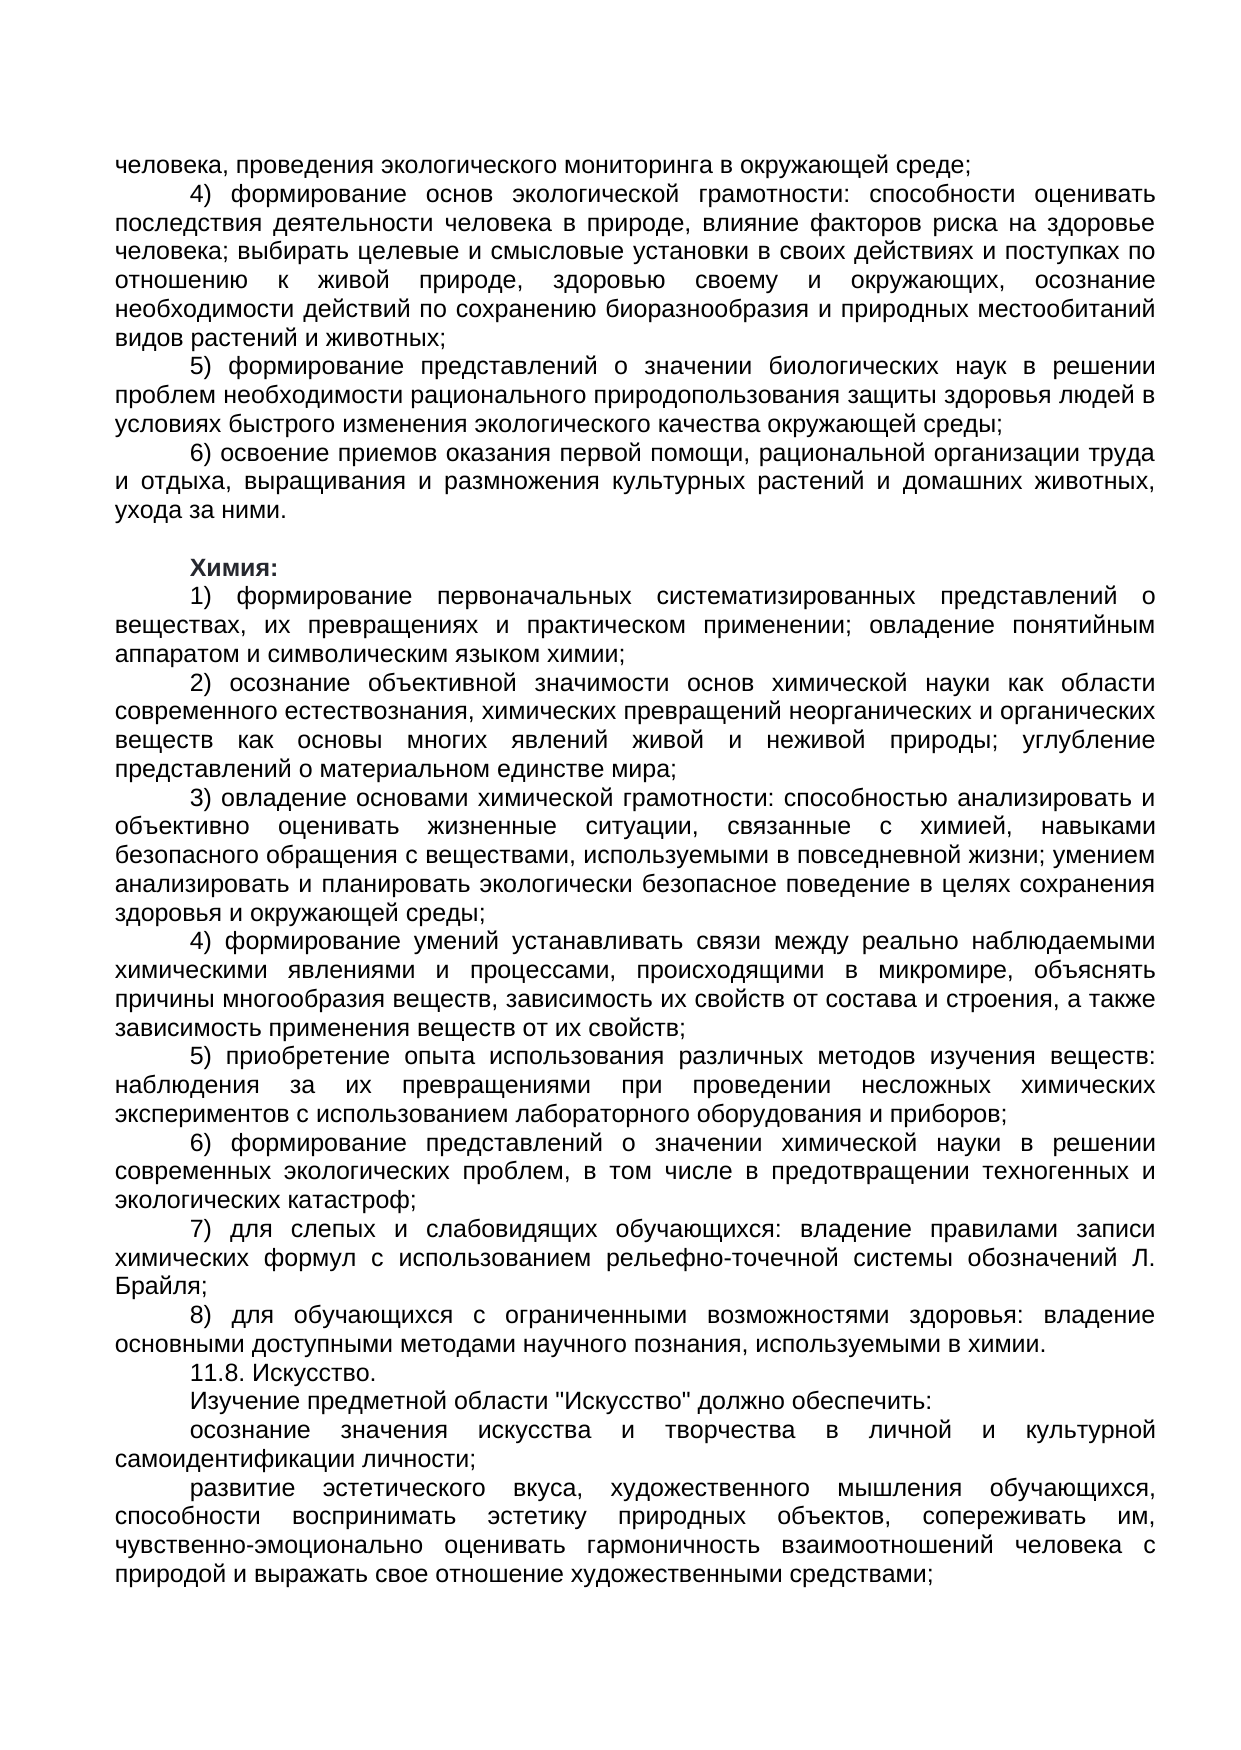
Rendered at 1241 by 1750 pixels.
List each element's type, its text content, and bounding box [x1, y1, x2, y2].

text 5) формирование представлений о значении биологических наук в решении проблем необходимости рационального природопользования защиты здоровья людей в условиях быстрого изменения экологического качества окружающей среды; [114, 351, 1157, 437]
text 8) для обучающихся с ограниченными возможностями здоровья: владение основными доступными методами научного познания, используемыми в химии. [114, 1300, 1157, 1357]
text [114, 150, 1157, 179]
text развитие эстетического вкуса, художественного мышления обучающихся, способности воспринимать эстетику природных объектов, сопереживать им, чувственно-эмоционально оценивать гармоничность взаимоотношений человека с природой и выражать свое отношение художественными средствами; [114, 1472, 1157, 1587]
text Химия: [114, 552, 1157, 581]
text 6) формирование представлений о значении химической науки в решении современных экологических проблем, в том числе в предотвращении техногенных и экологических катастроф; [114, 1127, 1157, 1214]
text 7) для слепых и слабовидящих обучающихся: владение правилами записи химических формул с использованием рельефно-точечной системы обозначений Л. Брайля; [114, 1214, 1157, 1300]
text 5) приобретение опыта использования различных методов изучения веществ: наблюдения за их превращениями при проведении несложных химических экспериментов с использованием лабораторного оборудования и приборов; [114, 1041, 1157, 1127]
text осознание значения искусства и творчества в личной и культурной самоидентификации личности; [114, 1415, 1157, 1472]
text 4) формирование умений устанавливать связи между реально наблюдаемыми химическими явлениями и процессами, происходящими в микромире, объяснять причины многообразия веществ, зависимость их свойств от состава и строения, а также зависимость применения веществ от их свойств; [114, 926, 1157, 1041]
text 3) овладение основами химической грамотности: способностью анализировать и объективно оценивать жизненные ситуации, связанные с химией, навыками безопасного обращения с веществами, используемыми в повседневной жизни; умением анализировать и планировать экологически безопасное поведение в целях сохранения здоровья и окружающей среды; [114, 782, 1157, 926]
text 4) формирование основ экологической грамотности: способности оценивать последствия деятельности человека в природе, влияние факторов риска на здоровье человека; выбирать целевые и смысловые установки в своих действиях и поступках по отношению к живой природе, здоровью своему и окружающих, осознание необходимости действий по сохранению биоразнообразия и природных местообитаний видов растений и животных; [114, 179, 1157, 351]
text 6) освоение приемов оказания первой помощи, рациональной организации труда и отдыха, выращивания и размножения культурных растений и домашних животных, ухода за ними. [114, 437, 1157, 524]
text 1) формирование первоначальных систематизированных представлений о веществах, их превращениях и практическом применении; овладение понятийным аппаратом и символическим языком химии; [114, 581, 1157, 667]
text 2) осознание объективной значимости основ химической науки как области современного естествознания, химических превращений неорганических и органических веществ как основы многих явлений живой и неживой природы; углубление представлений о материальном единстве мира; [114, 667, 1157, 782]
text 11.8. Искусство. [114, 1357, 1157, 1386]
text Изучение предметной области "Искусство" должно обеспечить: [114, 1386, 1157, 1415]
